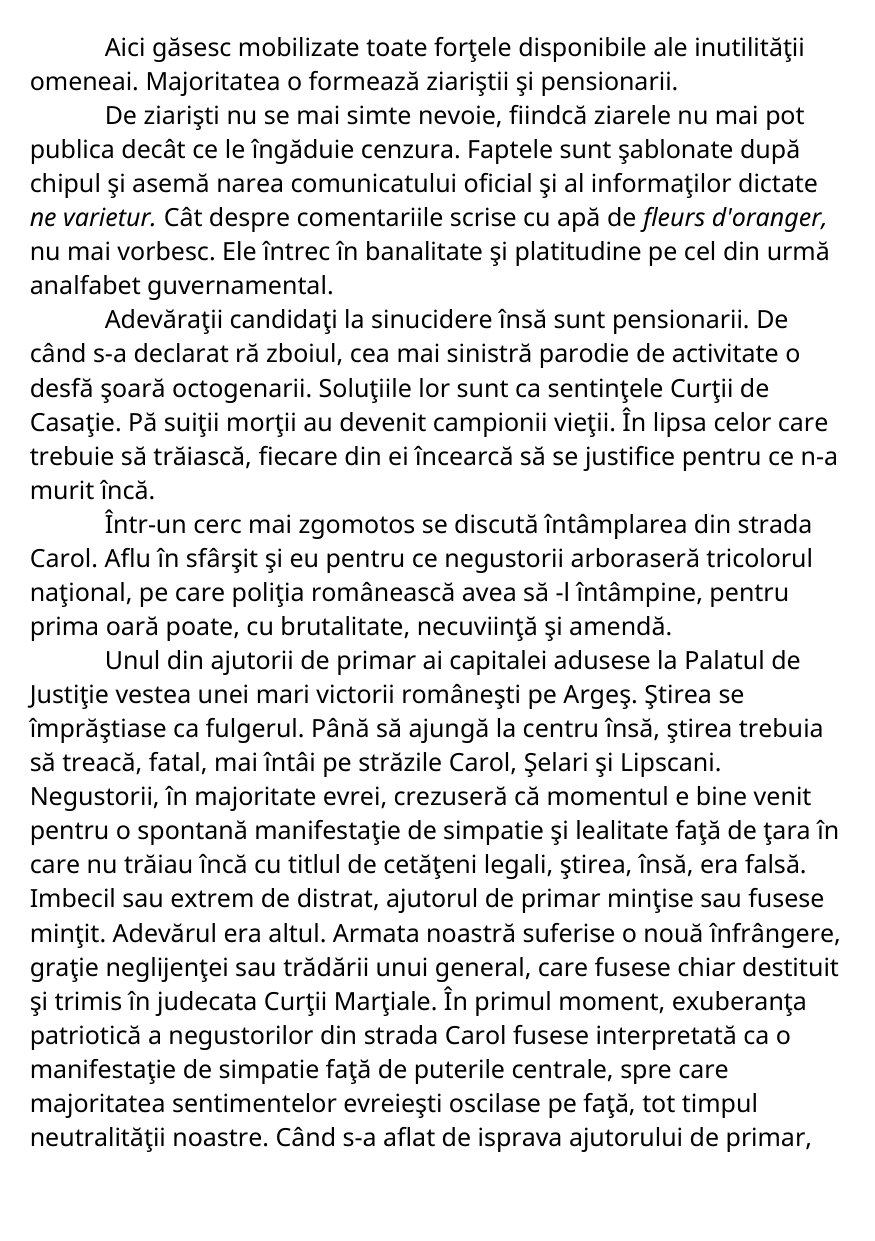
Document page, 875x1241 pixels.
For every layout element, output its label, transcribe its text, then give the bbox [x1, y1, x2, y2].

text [29, 643, 844, 1154]
text Aici găsesc mobilizate toate forţele disponibile ale inutilităţii omeneai. Majoritatea o formează ziariştii şi pensionarii. [29, 29, 844, 98]
text De ziarişti nu se mai simte nevoie, fiindcă ziarele nu mai pot publica decât ce le îngăduie cenzura. Faptele sunt şablonate după chipul şi asemă narea comunicatului oficial şi al informaţilor dictate ne varietur. Cât despre comentariile scrise cu apă de fleurs d'oranger, nu mai vorbesc. Ele întrec în banalitate şi platitudine pe cel din urmă analfabet guvernamental. [29, 98, 844, 302]
text Adevăraţii candidaţi la sinucidere însă sunt pensionarii. De când s-a declarat ră zboiul, cea mai sinistră parodie de activitate o desfă şoară octogenarii. Soluţiile lor sunt ca sentinţele Curţii de Casaţie. Pă suiţii morţii au devenit campionii vieţii. În lipsa celor care trebuie să trăiască, fiecare din ei încearcă să se justifice pentru ce n-a murit încă. [29, 302, 844, 506]
text Într-un cerc mai zgomotos se discută întâmplarea din strada Carol. Aflu în sfârşit şi eu pentru ce negustorii arboraseră tricolorul naţional, pe care poliţia românească avea să -l întâmpine, pentru prima oară poate, cu brutalitate, necuviinţă şi amendă. [29, 506, 844, 643]
